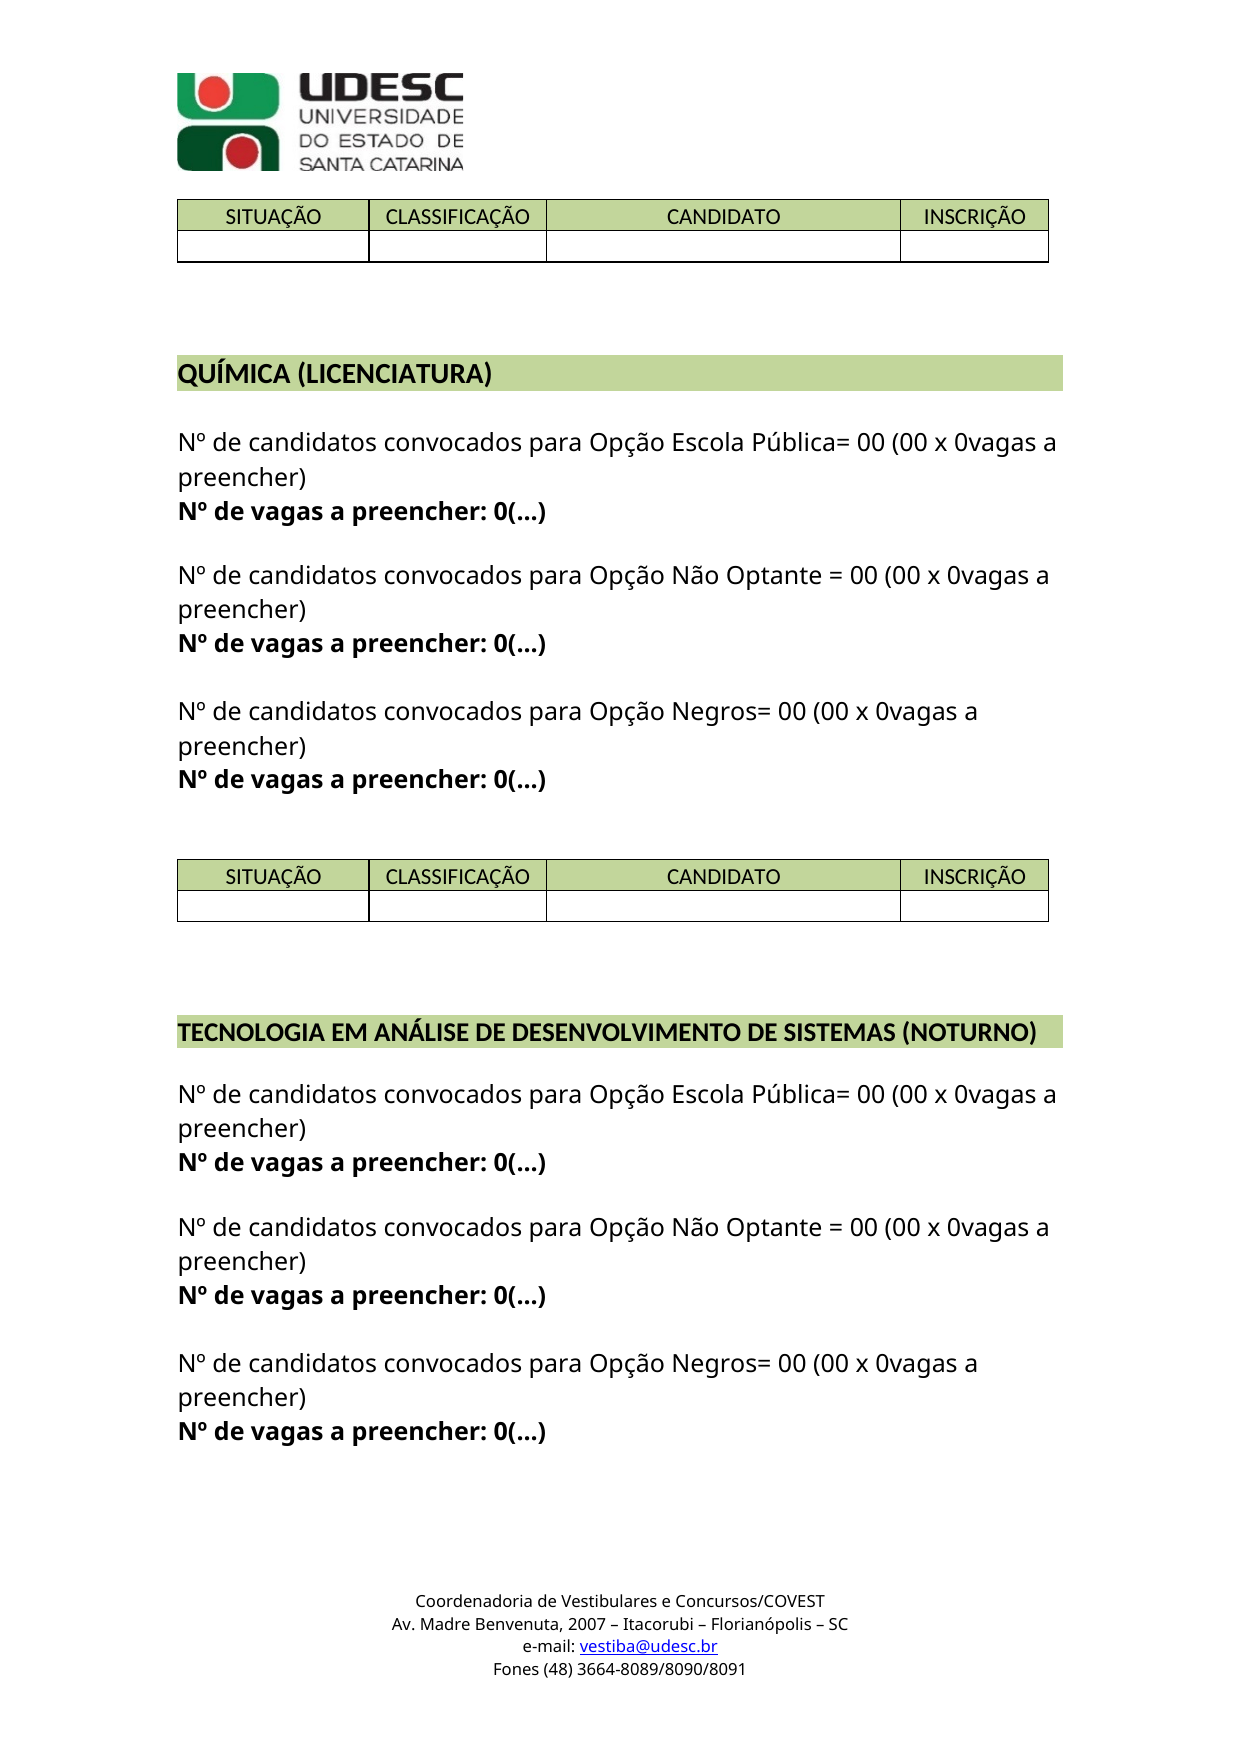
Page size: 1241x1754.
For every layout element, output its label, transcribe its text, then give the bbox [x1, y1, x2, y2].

text TECNOLOGIA EM ANÁLISE DE DESENVOLVIMENTO DE SISTEMAS (NOTURNO) [177, 1015, 1063, 1048]
table_cell [178, 231, 368, 261]
text Nº de vagas a preencher: 0(...) [177, 626, 1063, 660]
table_header CANDIDATO [547, 200, 900, 230]
table_header CLASSIFICAÇÃO [370, 200, 546, 230]
table_header SITUAÇÃO [178, 200, 368, 230]
table_header INSCRIÇÃO [901, 200, 1048, 230]
table_cell [901, 231, 1048, 261]
text QUÍMICA (LICENCIATURA) [177, 355, 1063, 391]
table_header CLASSIFICAÇÃO [370, 860, 546, 890]
text Nº de vagas a preencher: 0(...) [177, 493, 1063, 527]
text Nº de vagas a preencher: 0(...) [177, 762, 1063, 796]
text Nº de vagas a preencher: 0(...) [177, 1414, 1063, 1448]
picture [177, 73, 464, 171]
text Nº de candidatos convocados para Opção Negros= 00 (00 x 0vagas a preencher) [177, 694, 1063, 762]
table_cell [370, 231, 546, 261]
text Nº de vagas a preencher: 0(...) [177, 1145, 1063, 1179]
table_header INSCRIÇÃO [901, 860, 1048, 890]
text Nº de candidatos convocados para Opção Negros= 00 (00 x 0vagas a preencher) [177, 1346, 1063, 1414]
text Nº de candidatos convocados para Opção Escola Pública= 00 (00 x 0vagas a preencher) [177, 1077, 1063, 1145]
text Nº de candidatos convocados para Opção Escola Pública= 00 (00 x 0vagas a preencher) [177, 425, 1063, 493]
table_cell [547, 891, 900, 921]
table_header CANDIDATO [547, 860, 900, 890]
table_cell [370, 891, 546, 921]
table_cell [901, 891, 1048, 921]
table_header SITUAÇÃO [178, 860, 368, 890]
text Nº de vagas a preencher: 0(...) [177, 1278, 1063, 1312]
table_cell [178, 891, 368, 921]
text Nº de candidatos convocados para Opção Não Optante = 00 (00 x 0vagas a preencher) [177, 558, 1063, 626]
table_cell [547, 231, 900, 261]
text Nº de candidatos convocados para Opção Não Optante = 00 (00 x 0vagas a preencher) [177, 1209, 1063, 1278]
